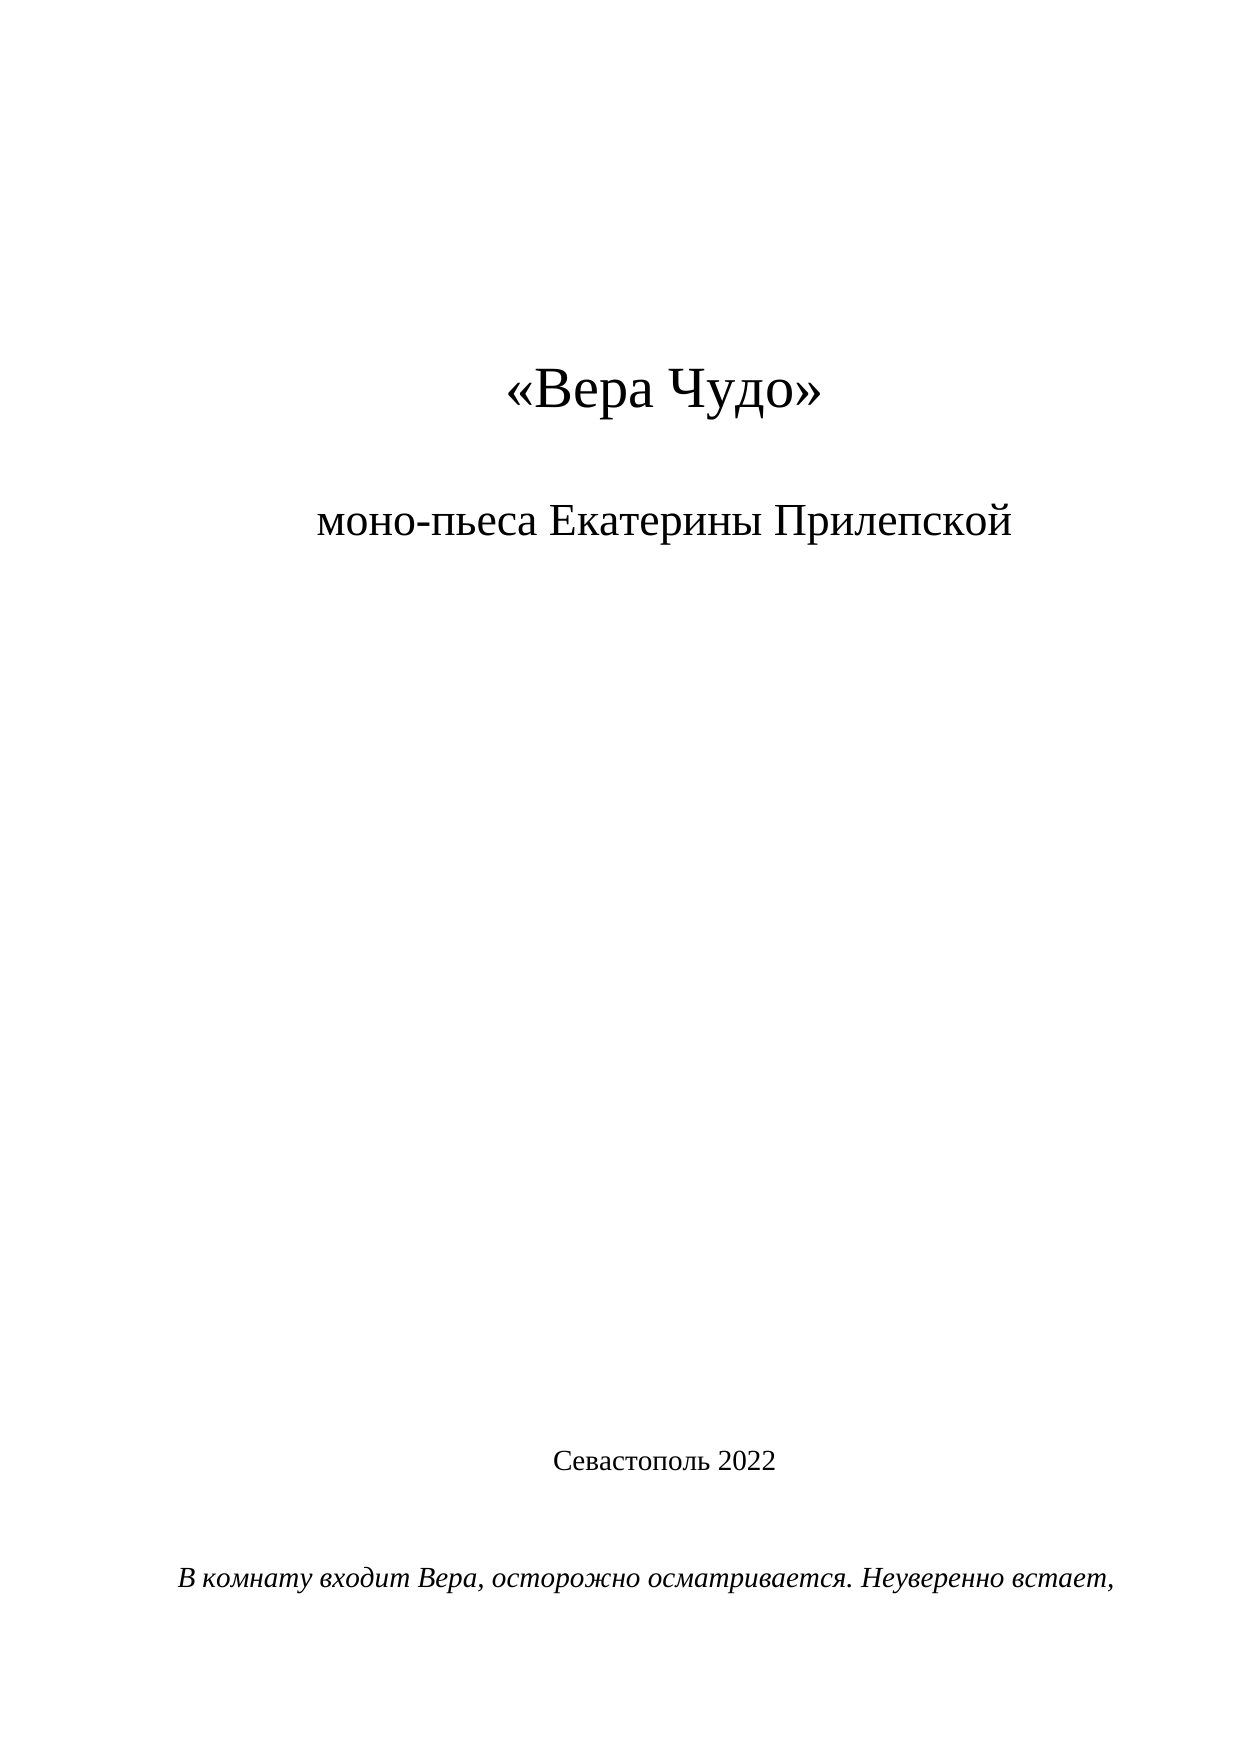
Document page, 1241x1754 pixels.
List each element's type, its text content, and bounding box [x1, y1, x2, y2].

text моно-пьеса Екатерины Прилепской [177, 492, 1152, 666]
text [177, 1510, 1152, 1594]
text «Вера Чудо» [177, 353, 1152, 462]
text Севастополь 2022 [177, 1443, 1152, 1477]
